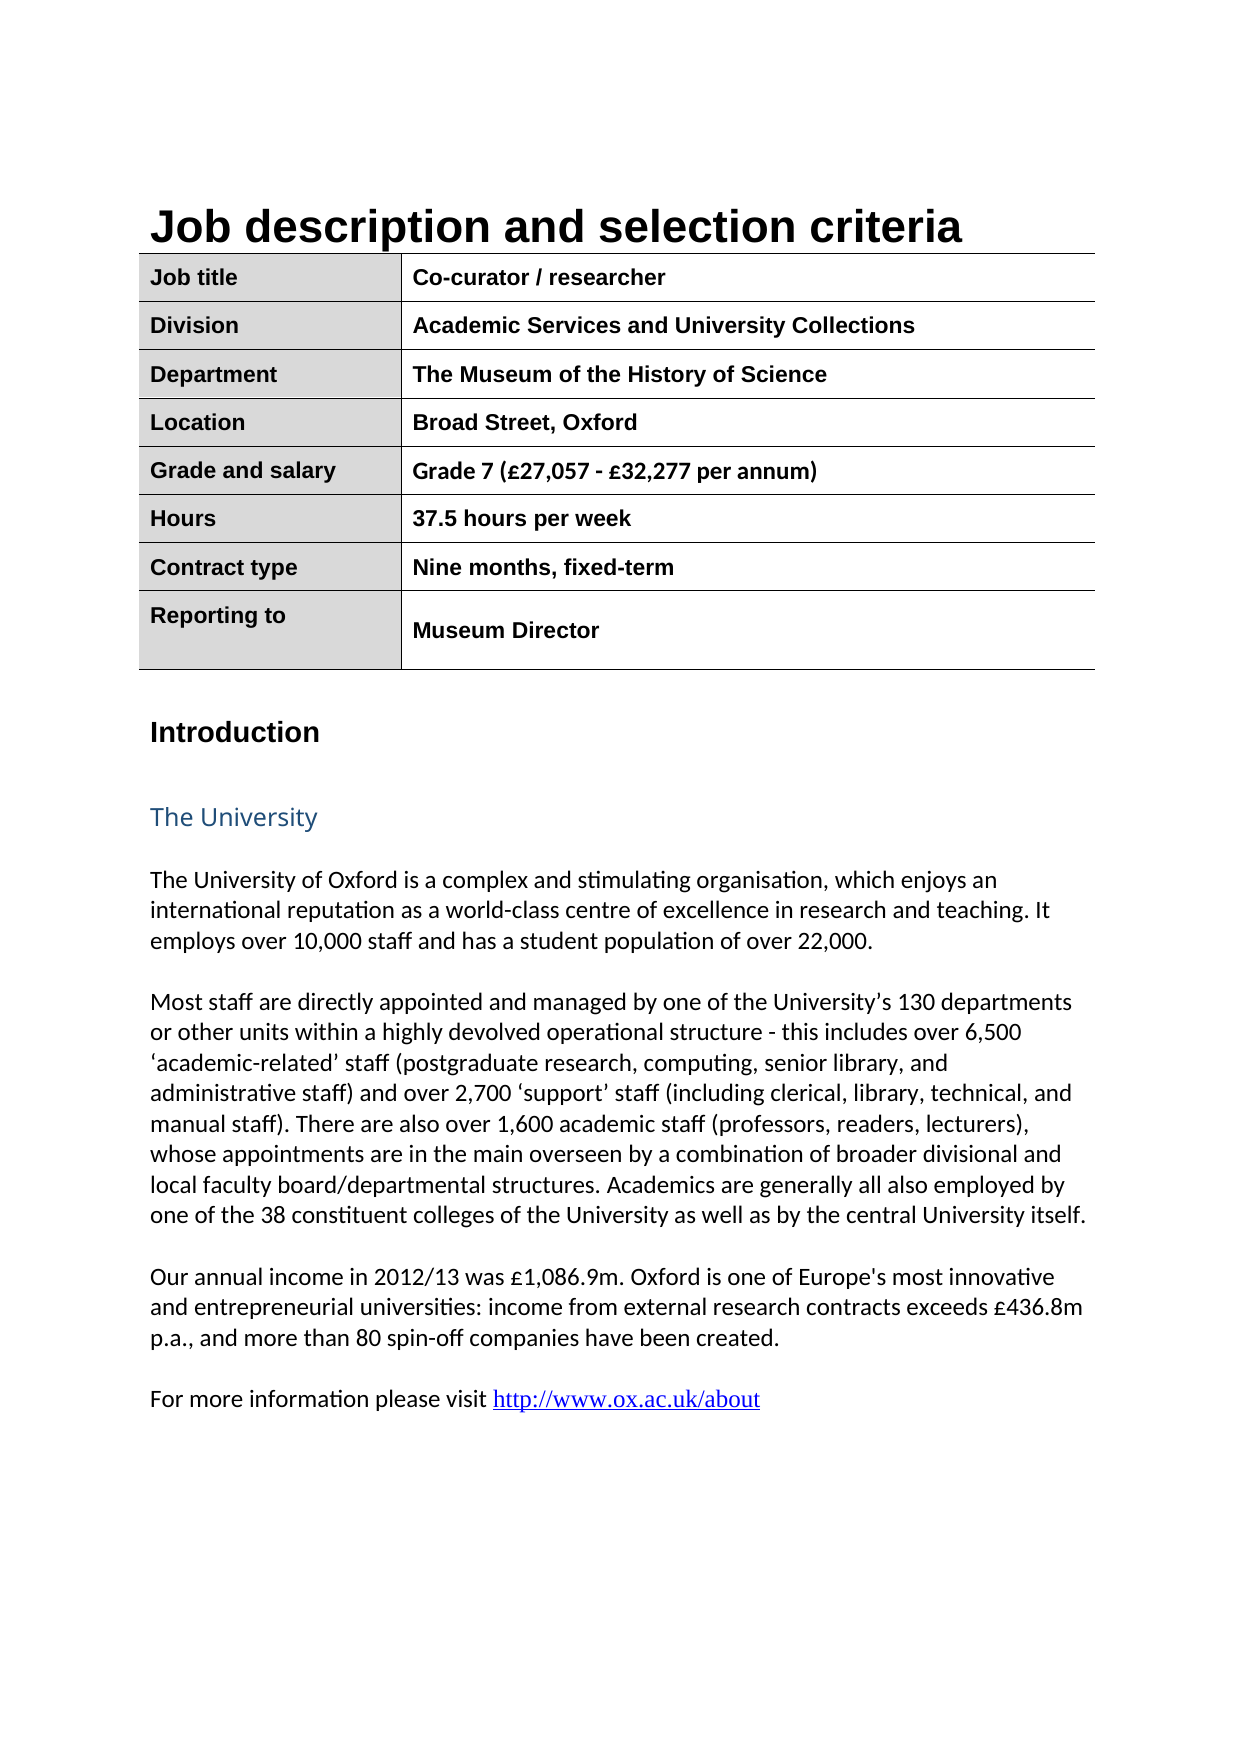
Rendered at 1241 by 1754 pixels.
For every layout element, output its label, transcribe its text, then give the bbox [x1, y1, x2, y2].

subtitle Job description and selection criteria [150, 200, 1090, 253]
text Our annual income in 2012/13 was £1,086.9m. Oxford is one of Europe's most innovative and entrepreneurial universities: income from external research contracts exceeds £436.8m p.a., and more than 80 spin-off companies have been created. [150, 1261, 1090, 1352]
text The University of Oxford is a complex and stimulating organisation, which enjoys an international reputation as a world-class centre of excellence in research and teaching. It employs over 10,000 staff and has a student population of over 22,000. [150, 864, 1090, 956]
subtitle Introduction [150, 715, 1090, 749]
text For more information please visit http://www.ox.ac.uk/about [150, 1383, 1090, 1413]
table_cell Grade 7 (£27,057 - £32,277 per annum) [402, 447, 1095, 494]
table_cell 37.5 hours per week [402, 495, 1095, 542]
table_header Job title [139, 254, 401, 301]
subtitle The University [150, 799, 1090, 833]
table_cell Broad Street, [402, 399, 1095, 446]
table_cell Nine months, fixed-term [402, 543, 1095, 590]
table_cell Academic Services and University Collections [402, 302, 1095, 349]
table_cell Contract type [139, 543, 401, 590]
table_cell Reporting to [139, 591, 401, 669]
text Most staff are directly appointed and managed by one of the University’s 130 departments or other units within a highly devolved operational structure - this includes over 6,500 ‘academic-related’ staff (postgraduate research, computing, senior library, and administrative staff) and over 2,700 ‘support’ staff (including clerical, library, technical, and manual staff). There are also over 1,600 academic staff (professors, readers, lecturers), whose appointments are in the main overseen by a combination of broader divisional and local faculty board/departmental structures. Academics are generally all also employed by one of the 38 constituent colleges of the University as well as by the central University itself. [150, 986, 1090, 1230]
table_header Co-curator / researcher [402, 254, 1095, 301]
table_cell Museum Director [402, 591, 1095, 669]
table_cell Division [139, 302, 401, 349]
table_cell The Museum of the History of Science [402, 350, 1095, 397]
table_cell Hours [139, 495, 401, 542]
table_cell Grade and salary [139, 447, 401, 494]
table_cell Location [139, 399, 401, 446]
table_cell Department [139, 350, 401, 397]
